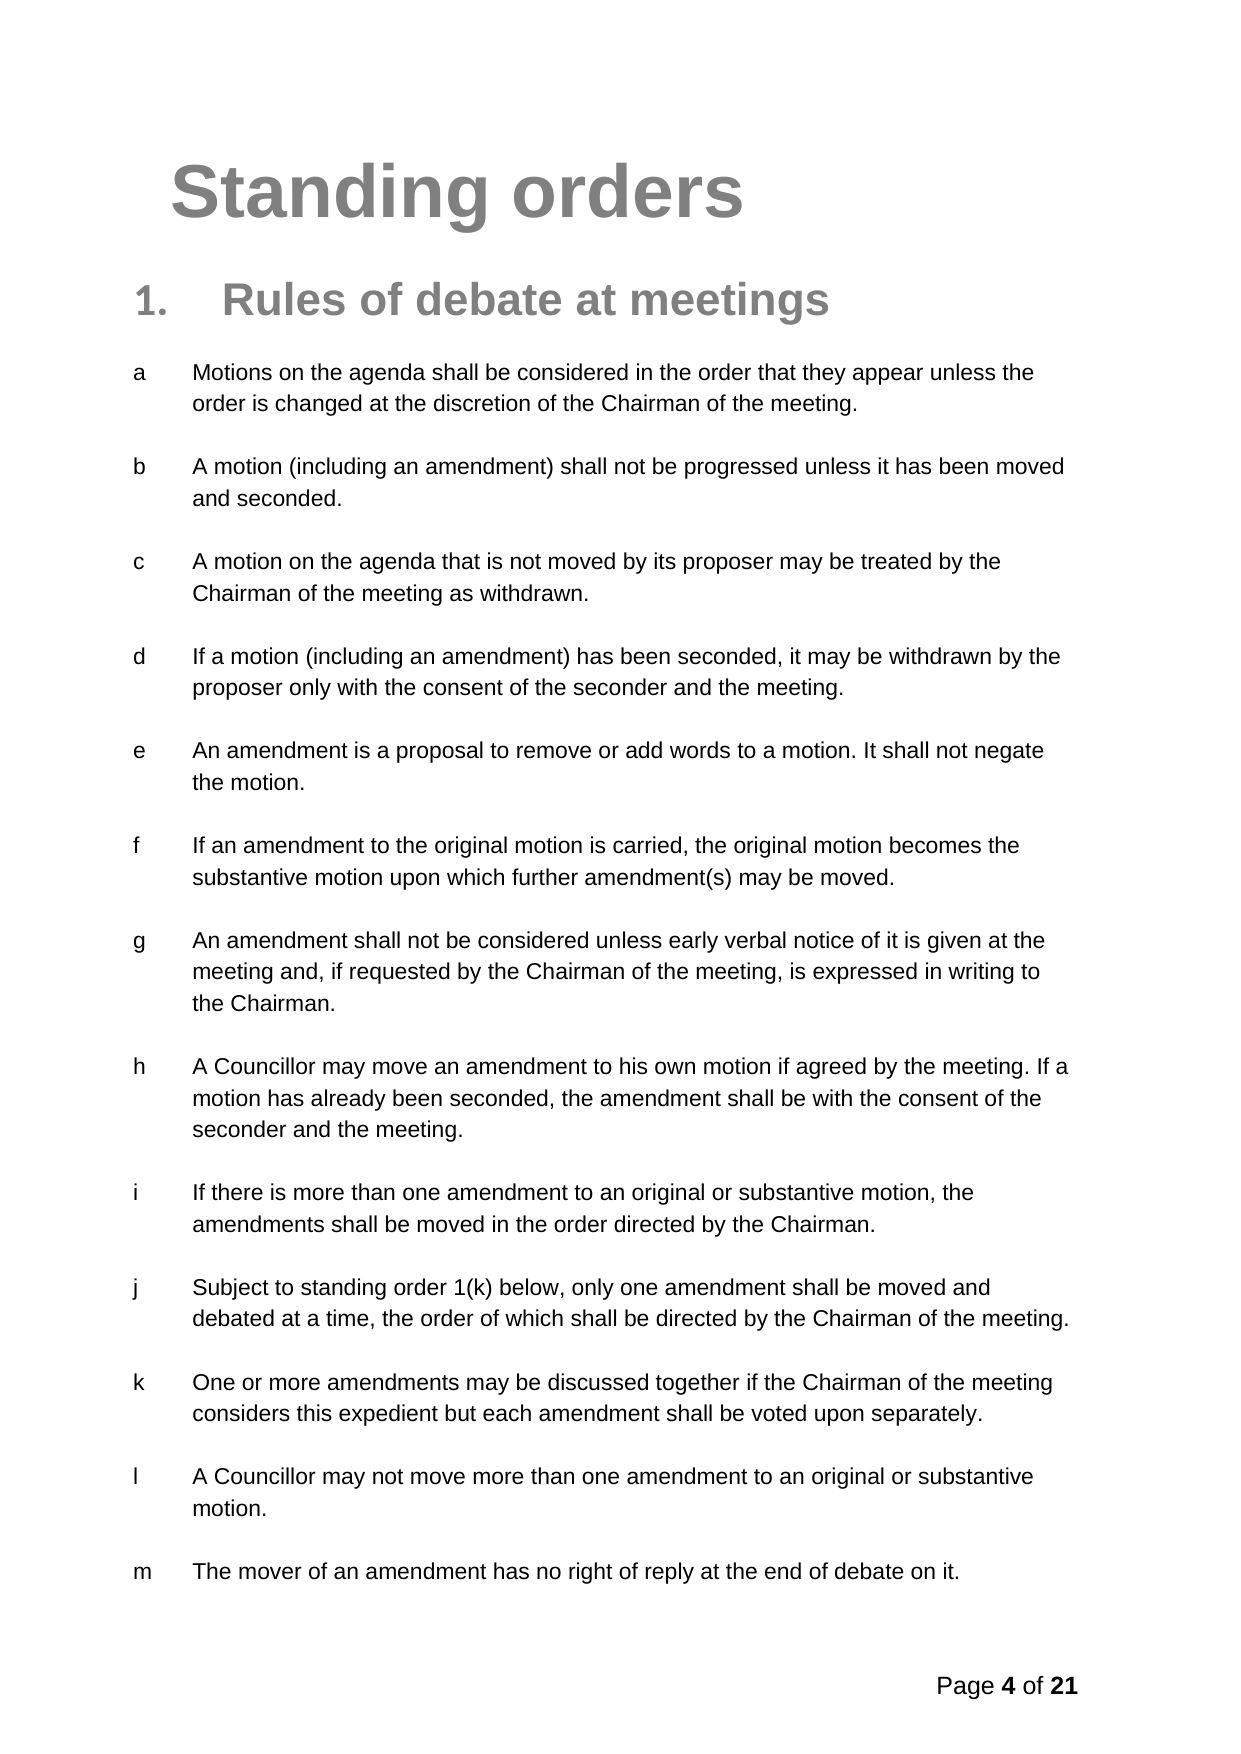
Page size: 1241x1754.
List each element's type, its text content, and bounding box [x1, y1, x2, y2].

list Subject to standing order 1(k) below, only one amendment shall be moved and debated at a time, the order of which shall be directed by the Chairman of the meeting. [133, 1274, 1078, 1332]
subtitle Rules of debate at meetings [133, 271, 1078, 327]
subtitle Standing orders [170, 147, 1078, 233]
list A Councillor may not move more than one amendment to an original or substantive motion. [133, 1463, 1078, 1521]
list One or more amendments may be discussed together if the Chairman of the meeting considers this expedient but each amendment shall be voted upon separately. [133, 1368, 1078, 1426]
list A motion (including an amendment) shall not be progressed unless it has been moved and seconded. [133, 453, 1078, 511]
list A motion on the agenda that is not moved by its proposer may be treated by the Chairman of the meeting as withdrawn. [133, 548, 1078, 606]
list The mover of an amendment has no right of reply at the end of debate on it. [133, 1558, 1078, 1584]
list If a motion (including an amendment) has been seconded, it may be withdrawn by the proposer only with the consent of the seconder and the meeting. [133, 643, 1078, 701]
list An amendment is a proposal to remove or add words to a motion. It shall not negate the motion. [133, 737, 1078, 795]
list An amendment shall not be considered unless early verbal notice of it is given at the meeting and, if requested by the Chairman of the meeting, is expressed in writing to the Chairman. [133, 927, 1078, 1016]
list Motions on the agenda shall be considered in the order that they appear unless the order is changed at the discretion of the Chairman of the meeting. [133, 358, 1078, 416]
list A Councillor may move an amendment to his own motion if agreed by the meeting. If a motion has already been seconded, the amendment shall be with the consent of the seconder and the meeting. [133, 1053, 1078, 1142]
list If there is more than one amendment to an original or substantive motion, the amendments shall be moved in the order directed by the Chairman. [133, 1179, 1078, 1237]
list If an amendment to the original motion is carried, the original motion becomes the substantive motion upon which further amendment(s) may be moved. [133, 832, 1078, 890]
